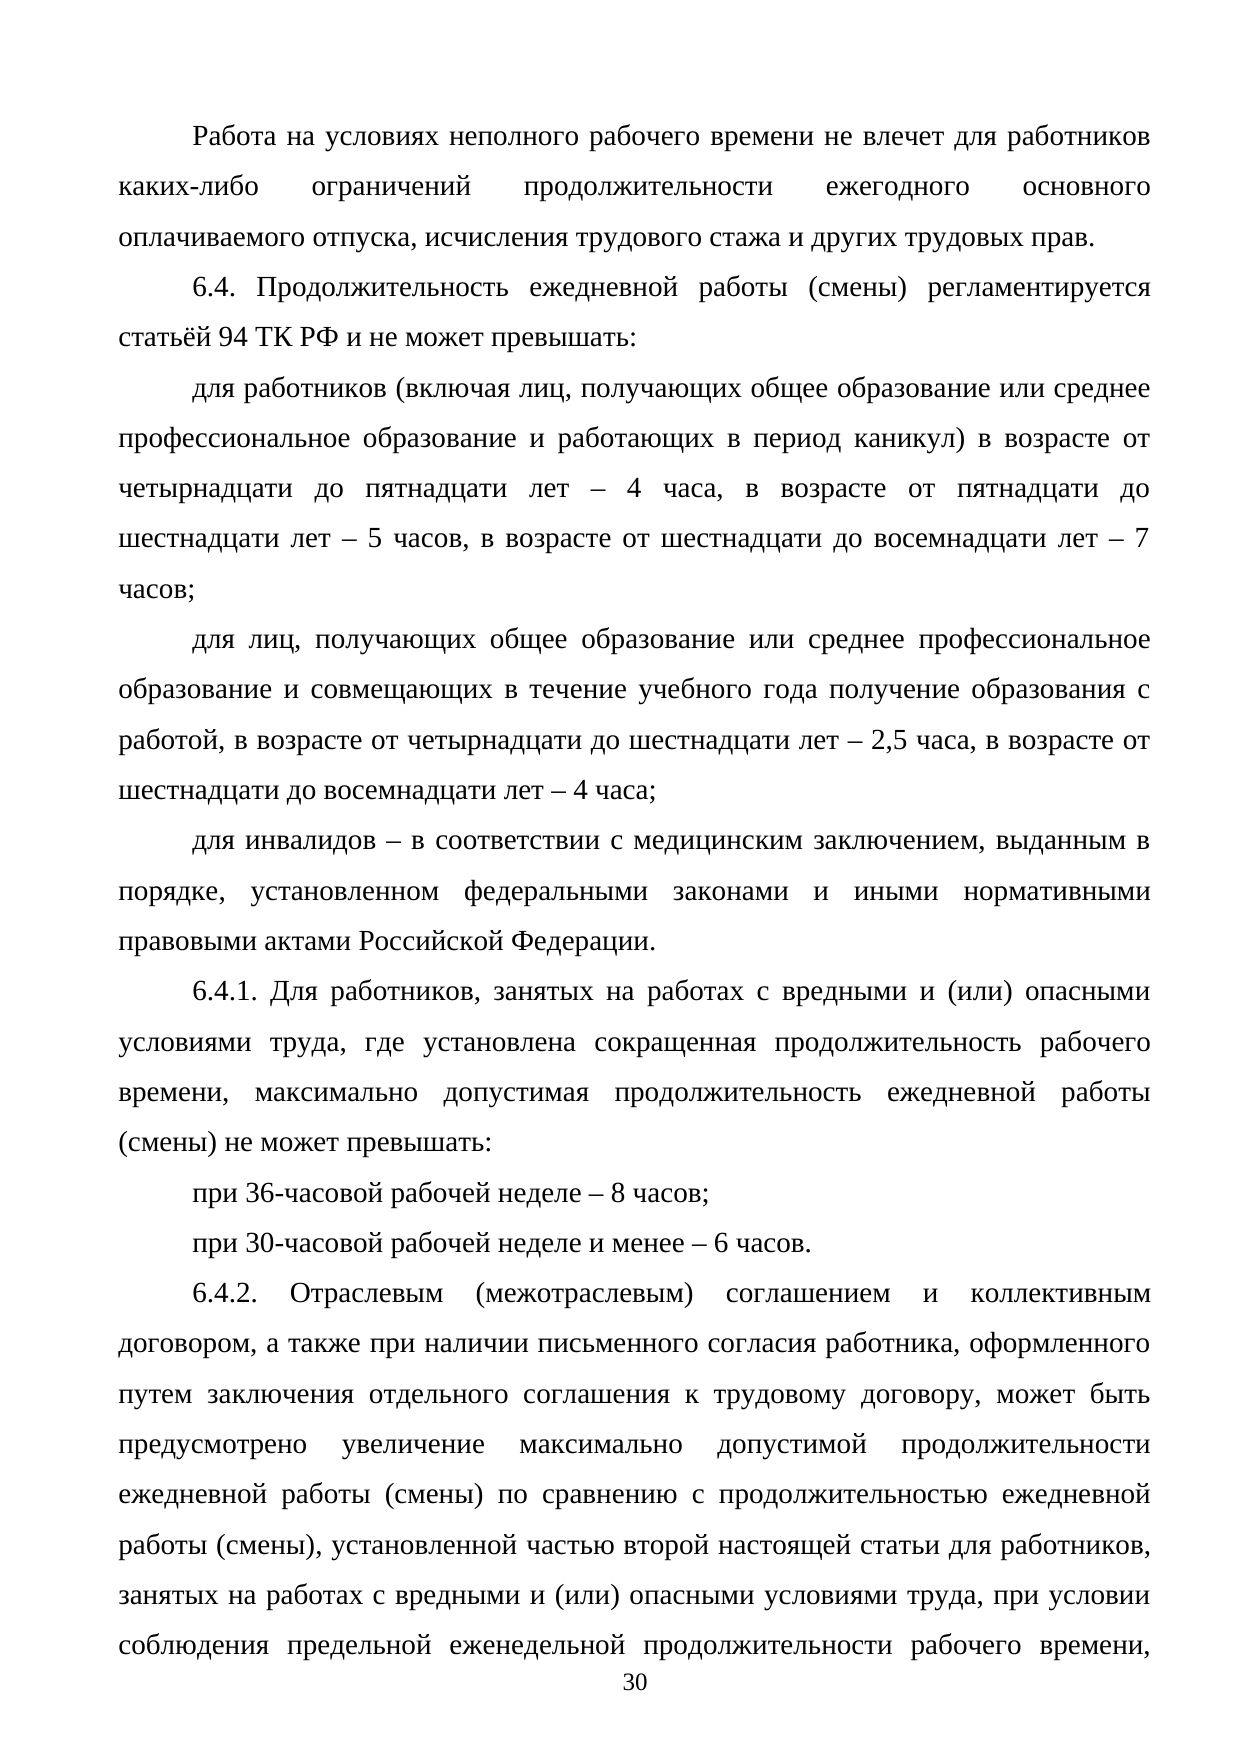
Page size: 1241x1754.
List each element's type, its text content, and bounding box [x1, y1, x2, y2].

text Работа на условиях неполного рабочего времени не влечет для работников каких-либо ограничений продолжительности ежегодного основного оплачиваемого отпуска, исчисления трудового стажа и других трудовых прав. [118, 118, 1152, 252]
text при 30-часовой рабочей неделе и менее – 6 часов. [118, 1225, 1152, 1258]
title 6.4. Продолжительность ежедневной работы (смены) регламентируется статьёй 94 ТК РФ и не может превышать: [118, 269, 1152, 353]
text для инвалидов – в соответствии с медицинским заключением, выданным в порядке, установленном федеральными законами и иными нормативными правовыми актами Российской Федерации. [118, 822, 1152, 957]
text для работников (включая лиц, получающих общее образование или среднее профессиональное образование и работающих в период каникул) в возрасте от четырнадцати до пятнадцати лет – 4 часа, в возрасте от пятнадцати до шестнадцати лет – 5 часов, в возрасте от шестнадцати до восемнадцати лет – 7 часов; [118, 370, 1152, 604]
text при 36-часовой рабочей неделе – 8 часов; [118, 1175, 1152, 1208]
text 6.4.1. Для работников, занятых на работах с вредными и (или) опасными условиями труда, где установлена сокращенная продолжительность рабочего времени, максимально допустимая продолжительность ежедневной работы (смены) не может превышать: [118, 973, 1152, 1158]
text для лиц, получающих общее образование или среднее профессиональное образование и совмещающих в течение учебного года получение образования с работой, в возрасте от четырнадцати до шестнадцати лет – 2,5 часа, в возрасте от шестнадцати до восемнадцати лет – 4 часа; [118, 621, 1152, 806]
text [118, 1275, 1152, 1661]
